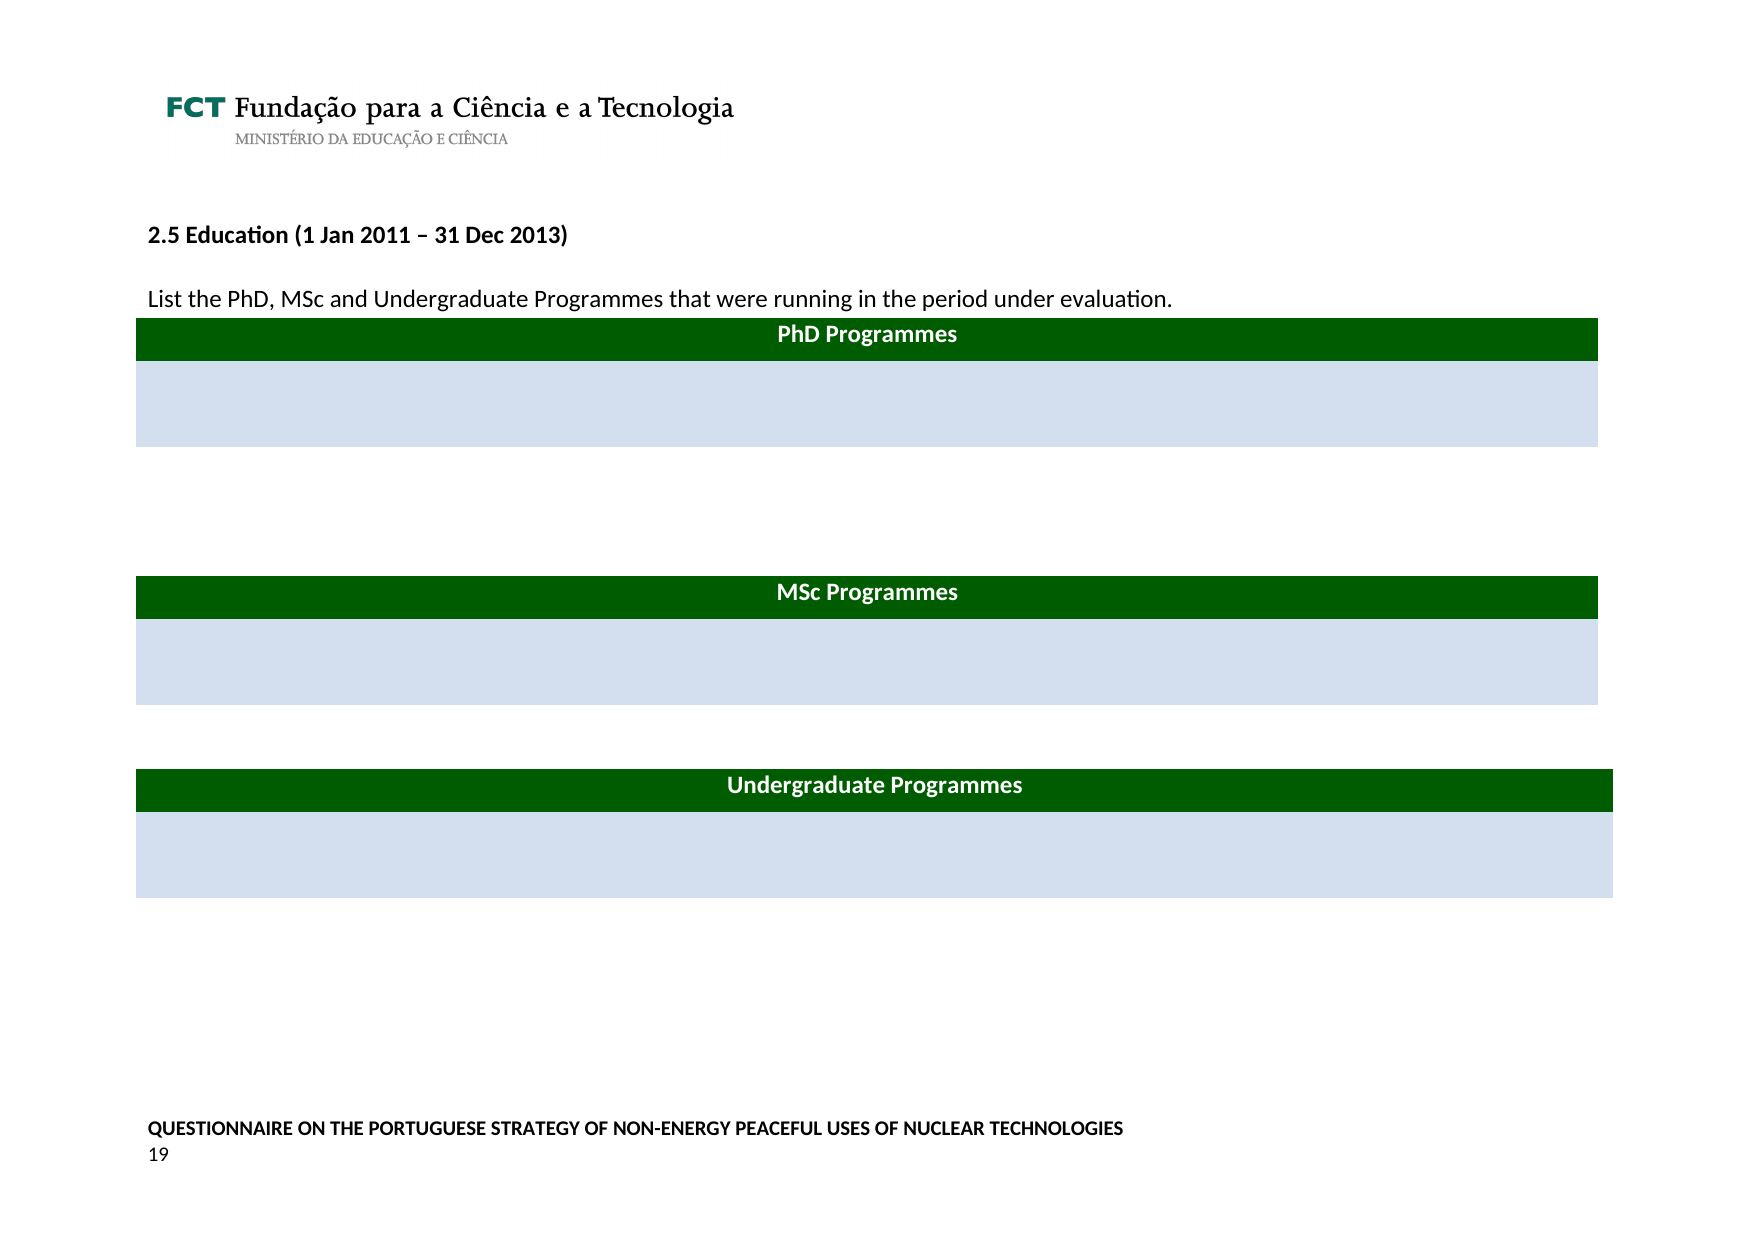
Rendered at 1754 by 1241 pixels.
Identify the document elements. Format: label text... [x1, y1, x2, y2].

table_header PhD Programmes [136, 318, 1598, 361]
text 2.5 Education (1 Jan 2011 – 31 Dec 2013) [148, 219, 1606, 249]
text List the PhD, MSc and Undergraduate Programmes that were running in the period under evaluation. [148, 283, 1606, 314]
table_cell [136, 361, 1598, 447]
table_header MSc Programmes [136, 576, 1598, 619]
table_cell [136, 812, 1613, 898]
table_cell [136, 619, 1598, 705]
table_header Undergraduate Programmes [136, 769, 1613, 812]
picture [147, 73, 756, 162]
